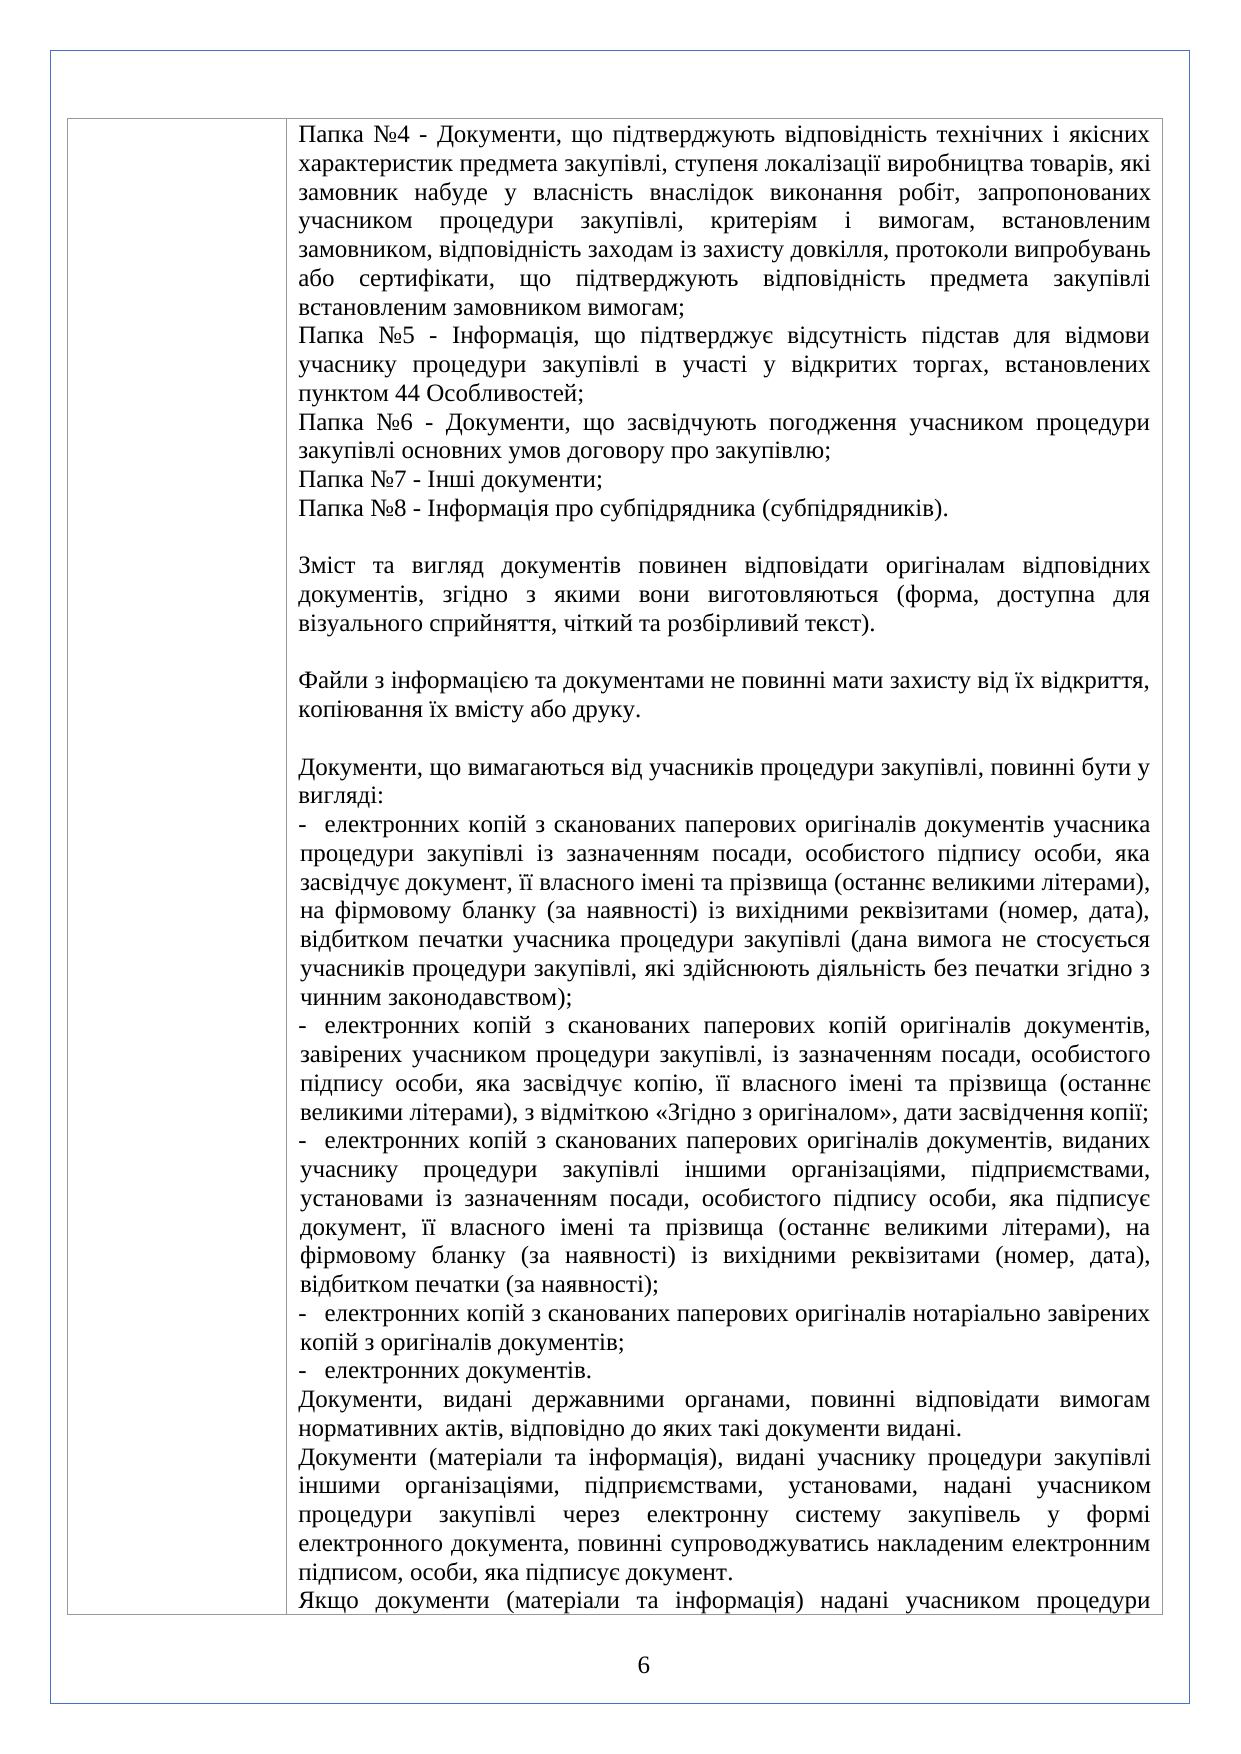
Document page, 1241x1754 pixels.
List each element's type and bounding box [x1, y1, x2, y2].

table_cell [287, 119, 1162, 1614]
table_cell [68, 119, 286, 1614]
